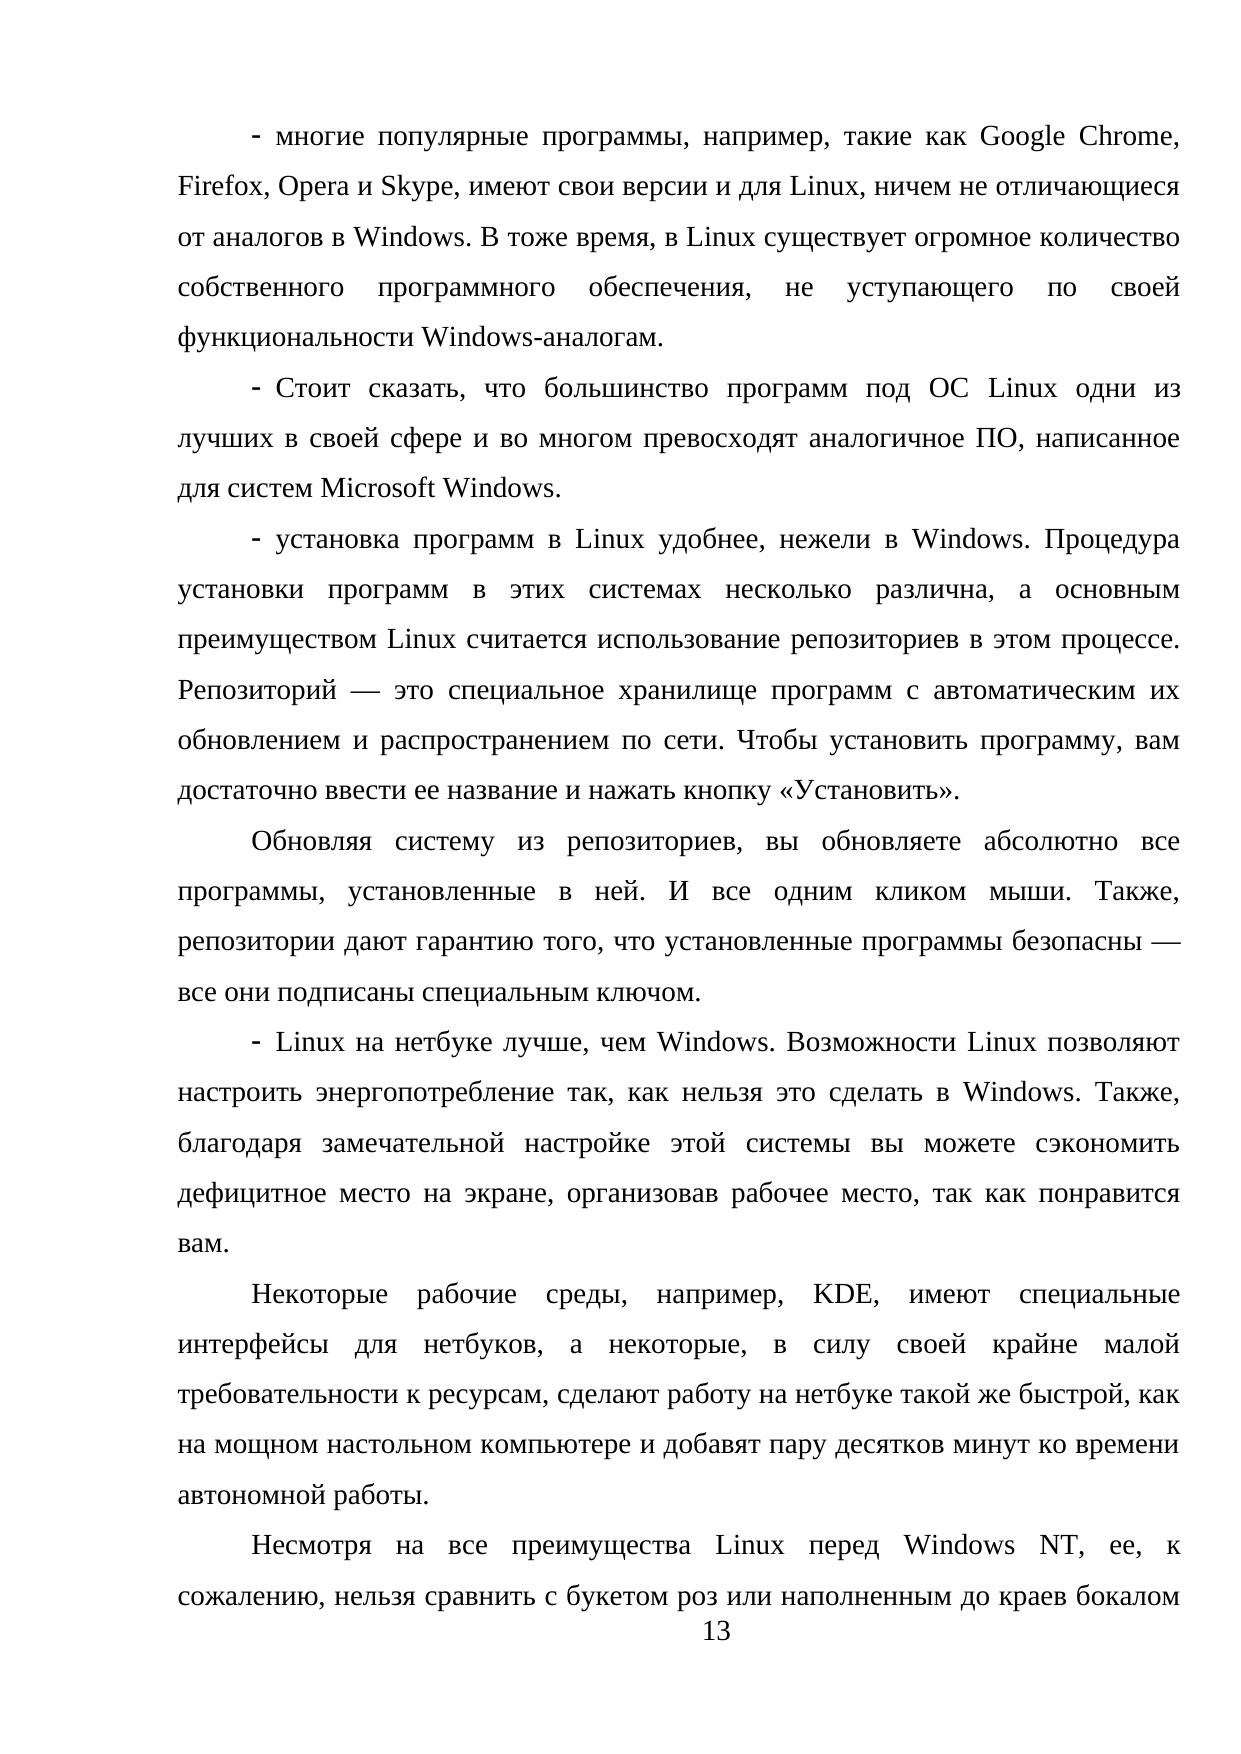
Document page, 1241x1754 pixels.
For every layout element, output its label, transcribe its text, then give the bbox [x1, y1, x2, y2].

list установка программ в Linux удобнее, нежели в Windows. Процедура установки программ в этих системах несколько различна, а основным преимуществом Linux считается использование репозиториев в этом процессе. Репозиторий — это специальное хранилище программ с автоматическим их обновлением и распространением по сети. Чтобы установить программу, вам достаточно ввести ее название и нажать кнопку «Установить». [177, 521, 1181, 806]
list многие популярные программы, например, такие как Google Chrome, Firefox, Opera и Skype, имеют свои версии и для Linux, ничем не отличающиеся от аналогов в Windows. В тоже время, в Linux существует огромное количество собственного программного обеспечения, не уступающего по своей функциональности Windows-аналогам. [177, 118, 1181, 353]
text Некоторые рабочие среды, например, KDE, имеют специальные интерфейсы для нетбуков, а некоторые, в силу своей крайне малой требовательности к ресурсам, сделают работу на нетбуке такой же быстрой, как на мощном настольном компьютере и добавят пару десятков минут ко времени автономной работы. [177, 1276, 1181, 1511]
text Обновляя систему из репозиториев, вы обновляете абсолютно все программы, установленные в ней. И все одним кликом мыши. Также, репозитории дают гарантию того, что установленные программы безопасны — все они подписаны специальным ключом. [177, 823, 1181, 1007]
list Linux на нетбуке лучше, чем Windows. Возможности Linux позволяют настроить энергопотребление так, как нельзя это сделать в Windows. Также, благодаря замечательной настройке этой системы вы можете сэкономить дефицитное место на экране, организовав рабочее место, так как понравится вам. [177, 1024, 1181, 1259]
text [177, 1527, 1181, 1611]
list Стоит сказать, что большинство программ под ОС Linux одни из лучших в своей сфере и во многом превосходят аналогичное ПО, написанное для систем Microsoft Windows. [177, 370, 1181, 504]
